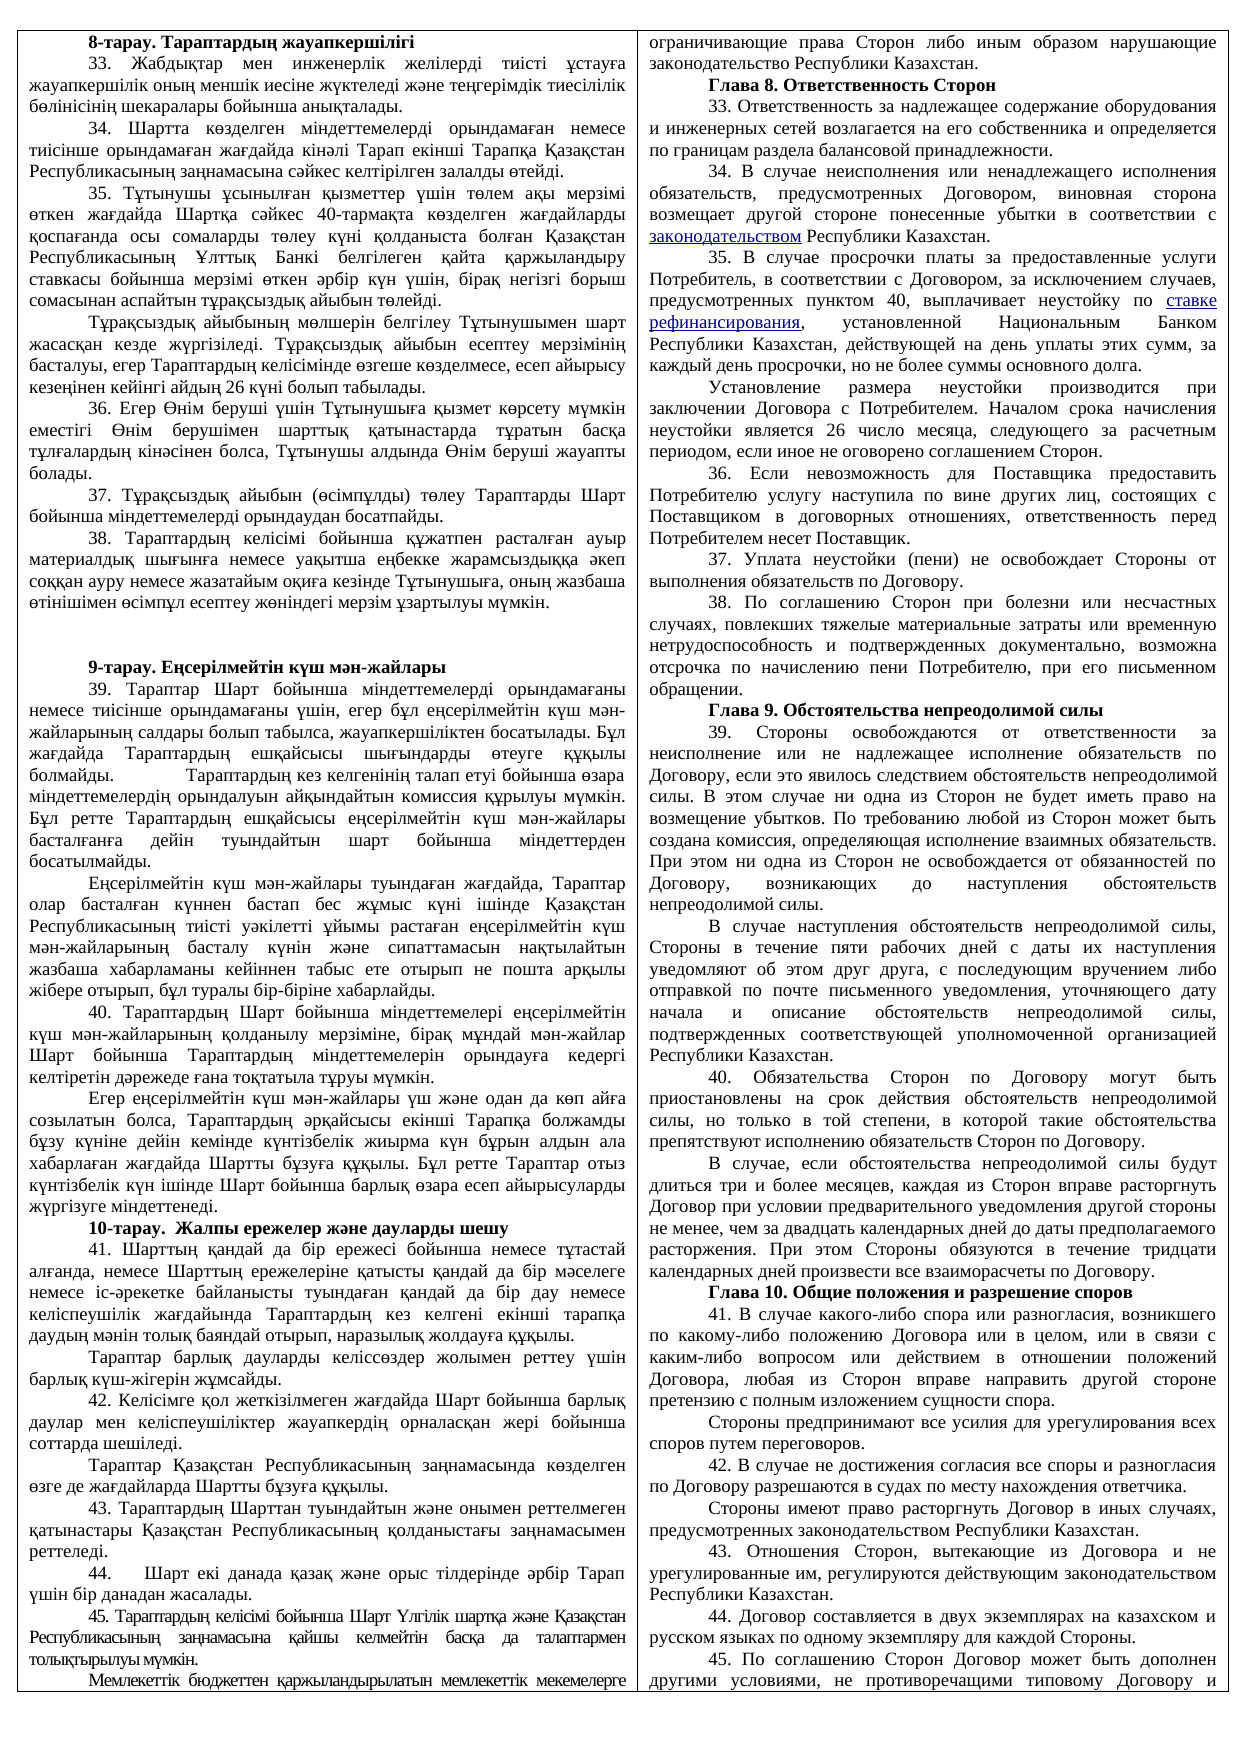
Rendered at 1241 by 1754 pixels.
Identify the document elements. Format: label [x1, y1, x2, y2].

table_header [638, 31, 1228, 1691]
table_header [18, 31, 637, 1691]
